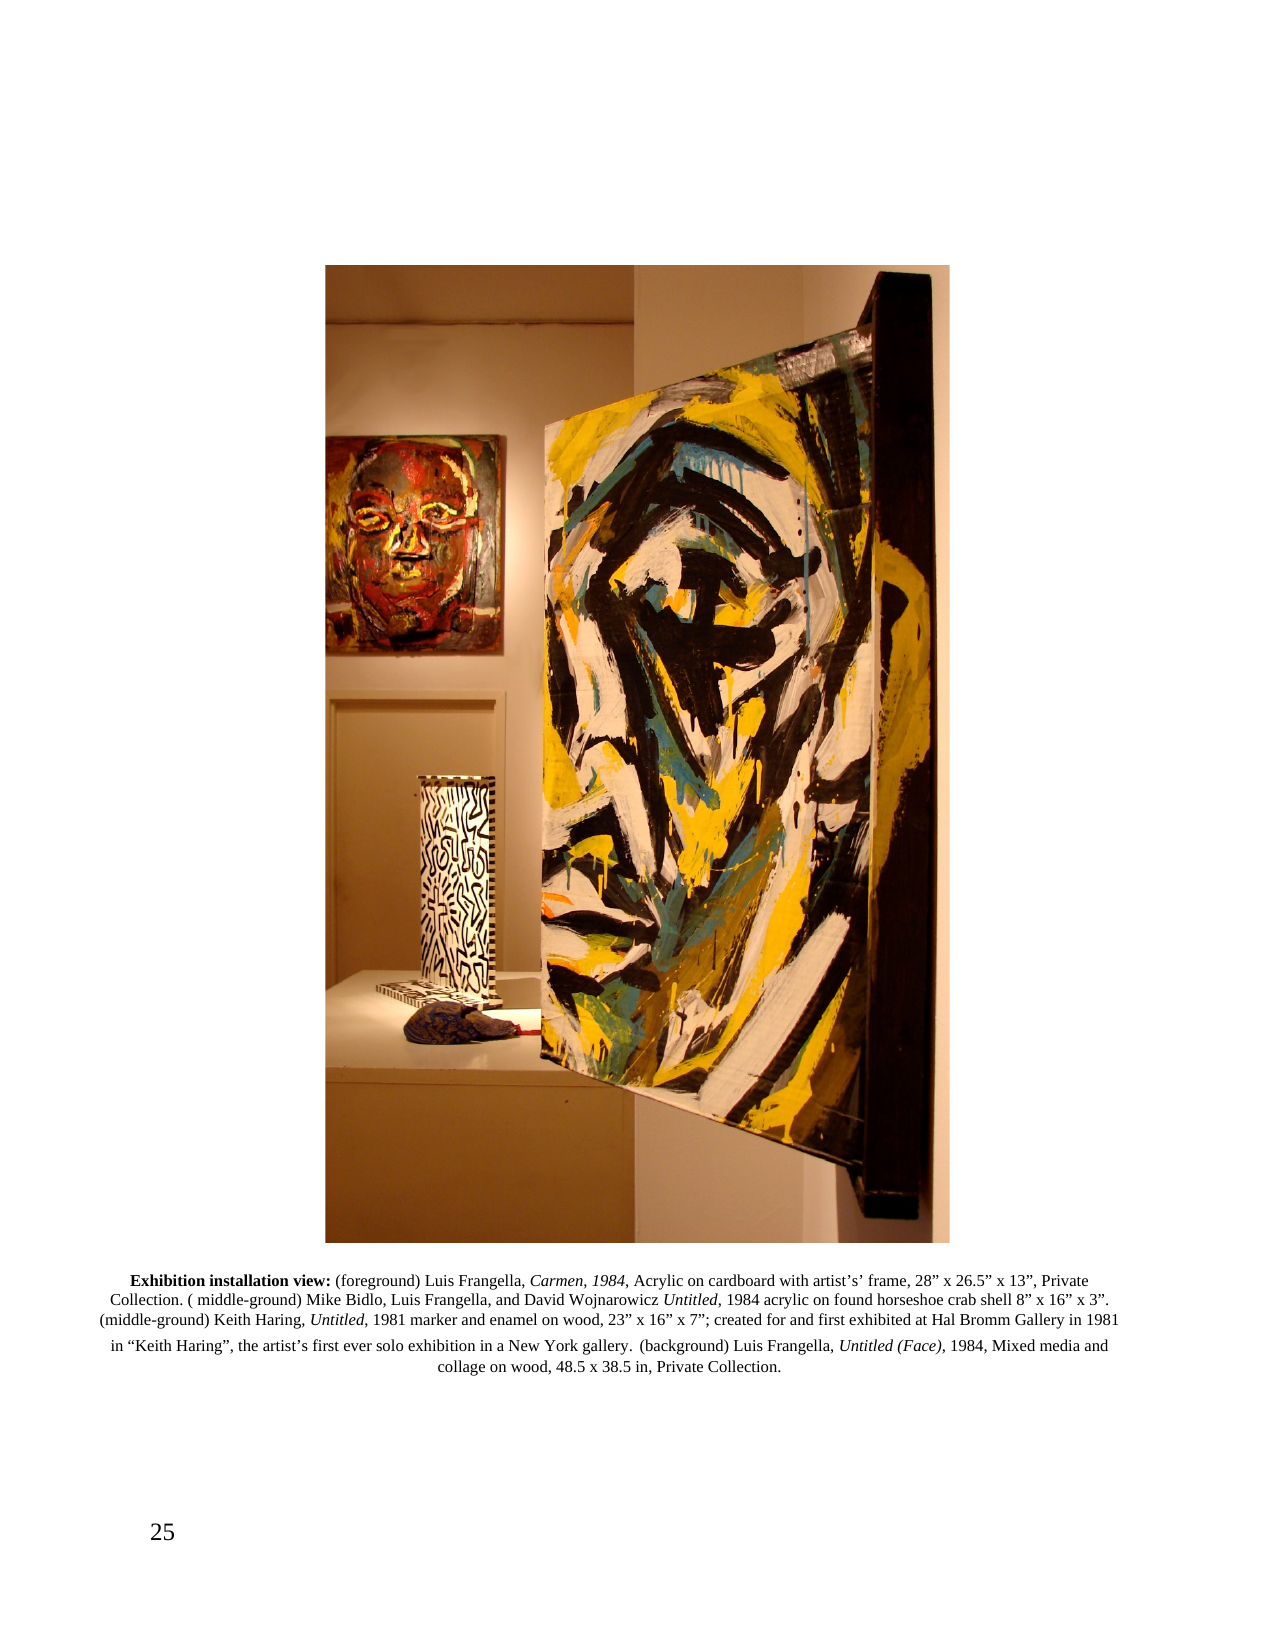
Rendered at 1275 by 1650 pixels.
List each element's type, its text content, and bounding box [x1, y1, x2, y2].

picture [325, 265, 950, 1243]
text Exhibition installation view: (foreground) Luis Frangella, Carmen, 1984, Acrylic on cardboard with artist’s’ frame, 28” x 26.5” x 13”, Private Collection. ( middle-ground) Mike Bidlo, Luis Frangella, and David Wojnarowicz Untitled, 1984 acrylic on found horseshoe crab shell 8” x 16” x 3”. (middle-ground) Keith Haring, Untitled, 1981 marker and enamel on wood, 23” x 16” x 7”; created for and first exhibited at Hal Bromm Gallery in 1981 in “Keith Haring”, the artist’s first ever solo exhibition in a New York gallery. (background) Luis Frangella, Untitled (Face), 1984, Mixed media and collage on wood, 48.5 x 38.5 in, Private Collection. [94, 1271, 1125, 1376]
